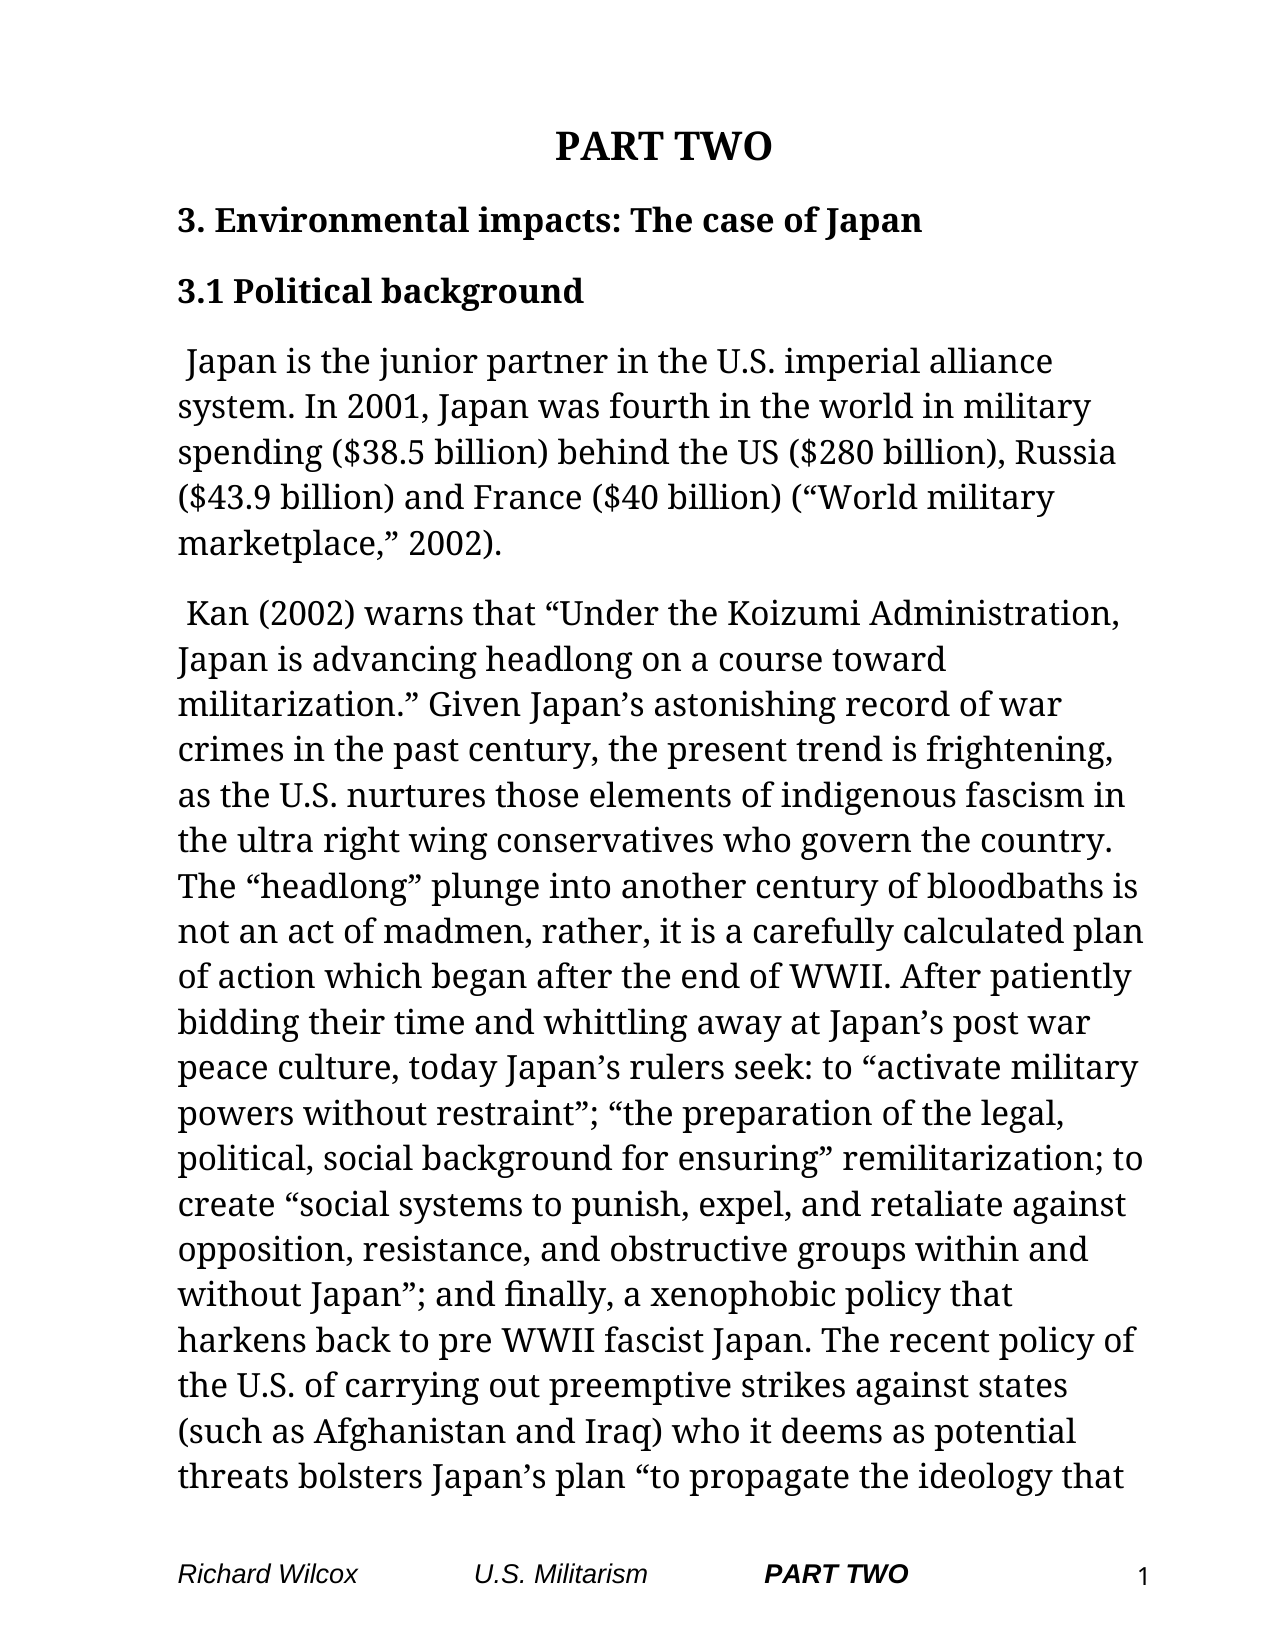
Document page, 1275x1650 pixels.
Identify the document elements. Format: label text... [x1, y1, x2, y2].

text Japan is the junior partner in the U.S. imperial alliance system. In 2001, Japan was fourth in the world in military spending ($38.5 billion) behind the US ($280 billion), Russia ($43.9 billion) and France ($40 billion) (“World military marketplace,” 2002). [177, 338, 1151, 565]
text PART TWO [177, 118, 1151, 172]
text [177, 590, 1151, 1498]
text 3. Environmental impacts: The case of Japan [177, 197, 1151, 242]
text 3.1 Political background [177, 267, 1151, 313]
